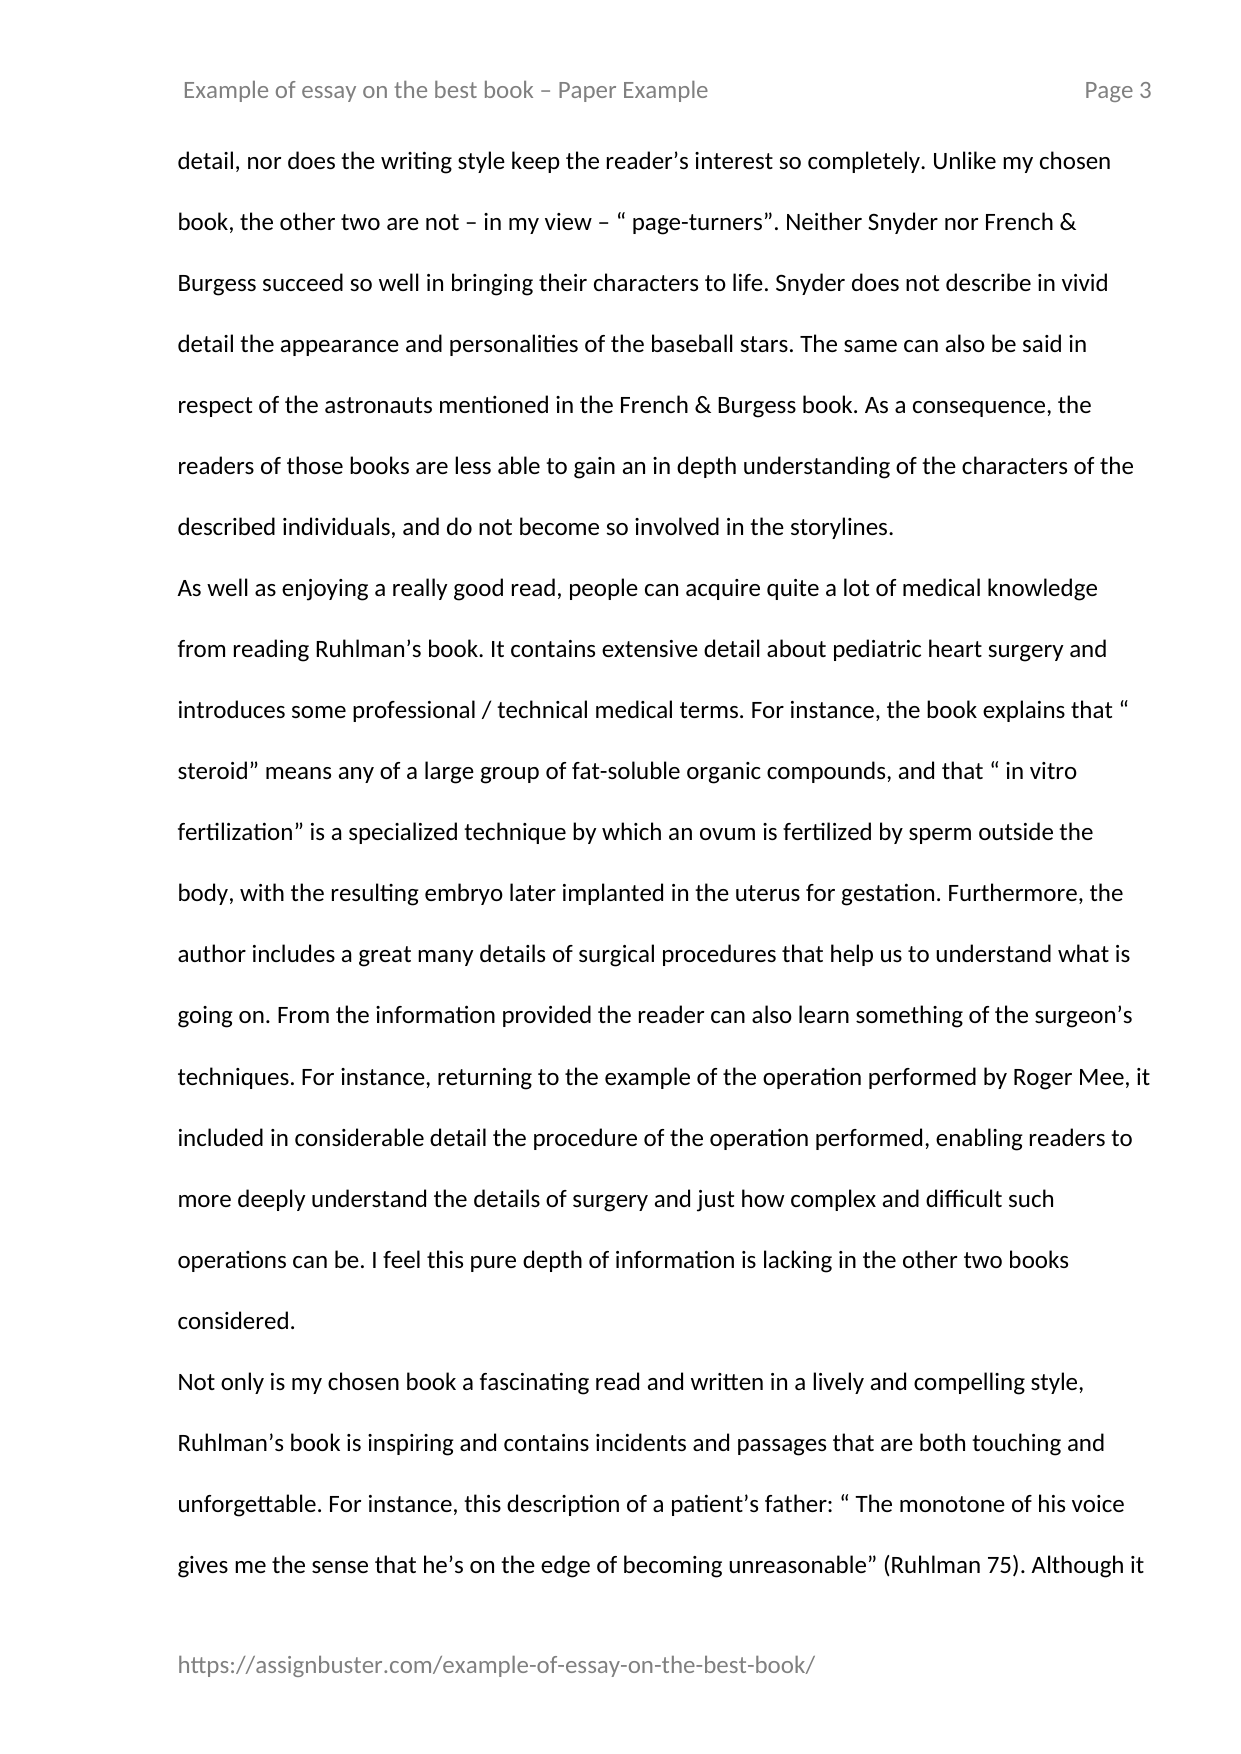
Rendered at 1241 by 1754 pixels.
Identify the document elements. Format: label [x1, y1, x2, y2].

text [177, 145, 1152, 1579]
